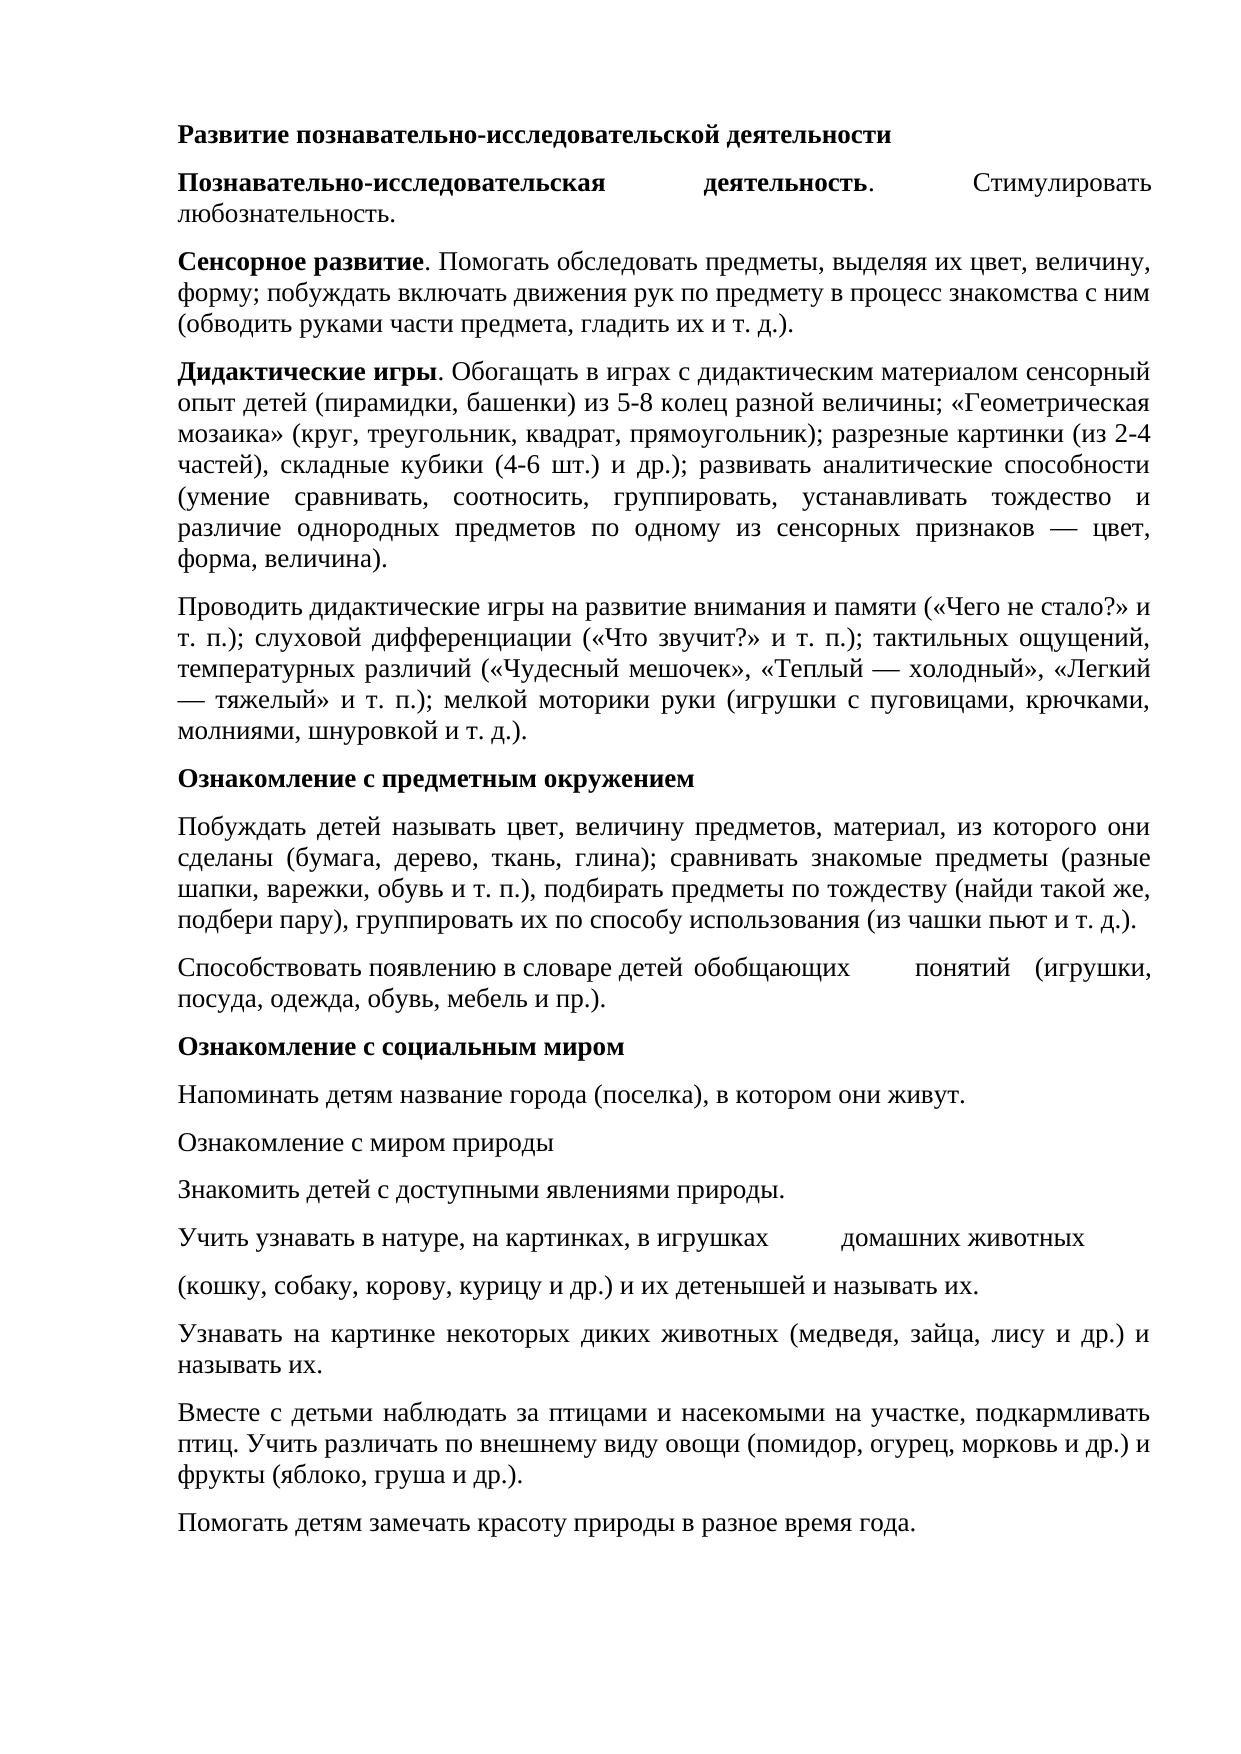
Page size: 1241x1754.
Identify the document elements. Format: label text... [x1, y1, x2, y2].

text Побуждать детей называть цвет, величину предметов, материал, из которого они сделаны (бумага, дерево, ткань, глина); сравнивать знакомые предметы (разные шапки, варежки, обувь и т. п.), подбирать предметы по тождеству (найди такой же, подбери пару), группировать их по способу использования (из чашки пьют и т. д.). [177, 810, 1152, 934]
text Узнавать на картинке некоторых диких животных (медведя, зайца, лису и др.) и называть их. [177, 1317, 1152, 1379]
text (кошку, собаку, корову, курицу и др.) и их детенышей и называть их. [177, 1269, 1152, 1300]
text Ознакомление с предметным окружением [177, 762, 1152, 793]
text Помогать детям замечать красоту природы в разное время года. [177, 1506, 1152, 1537]
text Познавательно-исследовательская деятельность. Стимулировать любознательность. [177, 166, 1152, 228]
text Напоминать детям название города (поселка), в котором они живут. [177, 1078, 1152, 1109]
text Дидактические игры. Обогащать в играх с дидактическим материалом сенсорный опыт детей (пирамидки, башенки) из 5-8 колец разной величины; «Геометрическая мозаика» (круг, треугольник, квадрат, прямоугольник); разрезные картинки (из 2-4 частей), складные кубики (4-6 шт.) и др.); развивать аналитические способности (умение сравнивать, соотносить, группировать, устанавливать тождество и различие однородных предметов по одному из сенсорных признаков — цвет, форма, величина). [177, 355, 1152, 573]
text Учить узнавать в натуре, на картинках, в игрушках домашних животных [177, 1221, 1152, 1252]
text Способствовать появлению в словаре детей обобщающих понятий (игрушки, посуда, одежда, обувь, мебель и пр.). [177, 951, 1152, 1013]
text Развитие познавательно-исследовательской деятельности [177, 118, 1152, 149]
text Ознакомление с миром природы [177, 1126, 1152, 1157]
text Ознакомление с социальным миром [177, 1030, 1152, 1061]
text Знакомить детей с доступными явлениями природы. [177, 1173, 1152, 1205]
text Проводить дидактические игры на развитие внимания и памяти («Чего не стало?» и т. п.); слуховой дифференциации («Что звучит?» и т. п.); тактильных ощущений, температурных различий («Чудесный мешочек», «Теплый — холодный», «Легкий — тяжелый» и т. п.); мелкой моторики руки (игрушки с пуговицами, крючками, молниями, шнуровкой и т. д.). [177, 590, 1152, 745]
text Сенсорное развитие. Помогать обследовать предметы, выделяя их цвет, величину, форму; побуждать включать движения рук по предмету в процесс знакомства с ним (обводить руками части предмета, гладить их и т. д.). [177, 245, 1152, 338]
text Вместе с детьми наблюдать за птицами и насекомыми на участке, подкармливать птиц. Учить различать по внешнему виду овощи (помидор, огурец, морковь и др.) и фрукты (яблоко, груша и др.). [177, 1396, 1152, 1489]
